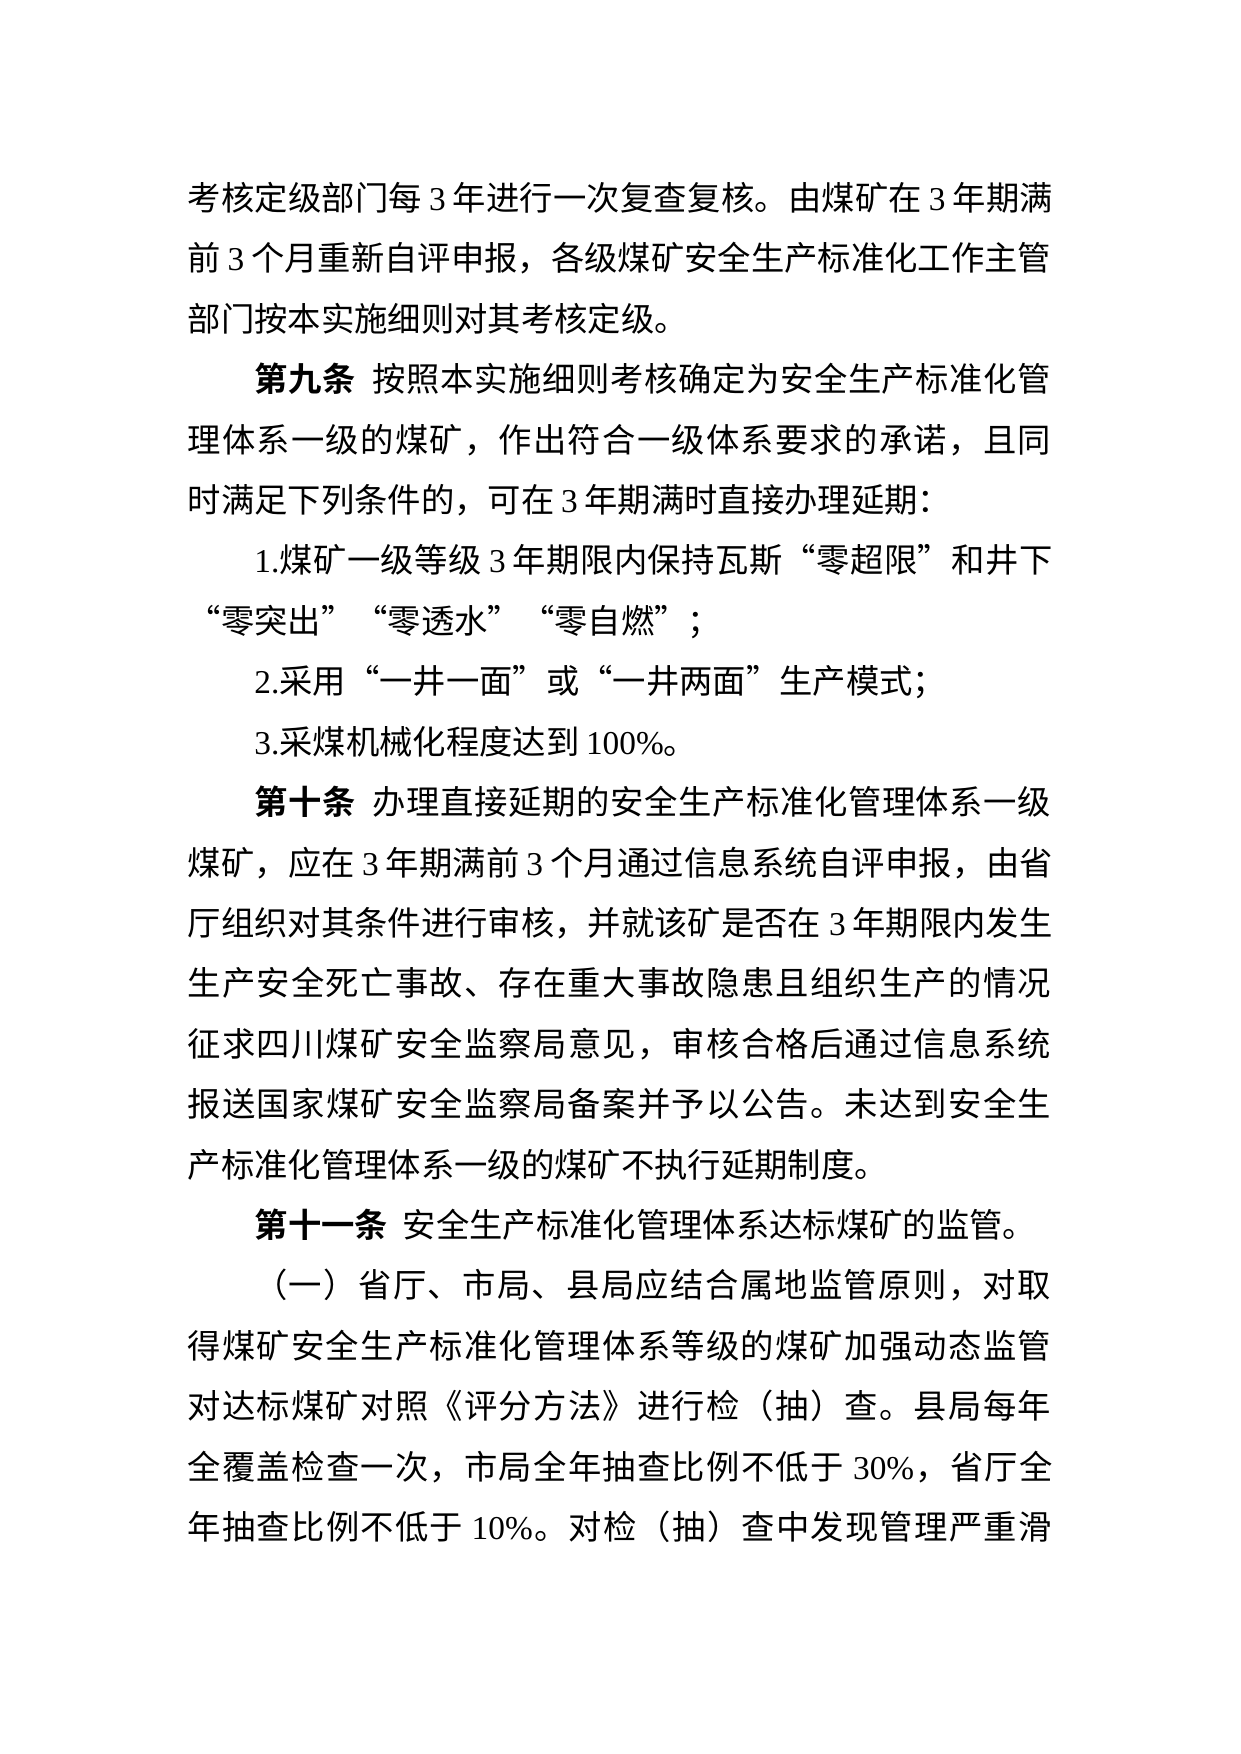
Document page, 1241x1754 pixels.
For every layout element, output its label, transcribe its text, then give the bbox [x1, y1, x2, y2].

text 1.煤矿一级等级3年期限内保持瓦斯“零超限”和井下“零突出”“零透水”“零自燃”； [187, 524, 1053, 645]
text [187, 162, 1053, 343]
text 第十条 办理直接延期的安全生产标准化管理体系一级煤矿，应在3年期满前3个月通过信息系统自评申报，由省厅组织对其条件进行审核，并就该矿是否在3年期限内发生生产安全死亡事故、存在重大事故隐患且组织生产的情况征求四川煤矿安全监察局意见，审核合格后通过信息系统报送国家煤矿安全监察局备案并予以公告。未达到安全生产标准化管理体系一级的煤矿不执行延期制度。 [187, 766, 1053, 1189]
text 2.采用“一井一面”或“一井两面”生产模式； [187, 645, 1053, 706]
text 第九条 按照本实施细则考核确定为安全生产标准化管理体系一级的煤矿，作出符合一级体系要求的承诺，且同时满足下列条件的，可在3年期满时直接办理延期： [187, 343, 1053, 524]
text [187, 1249, 1053, 1552]
text 第十一条 安全生产标准化管理体系达标煤矿的监管。 [187, 1189, 1053, 1249]
text 3.采煤机械化程度达到100%。 [187, 706, 1053, 766]
